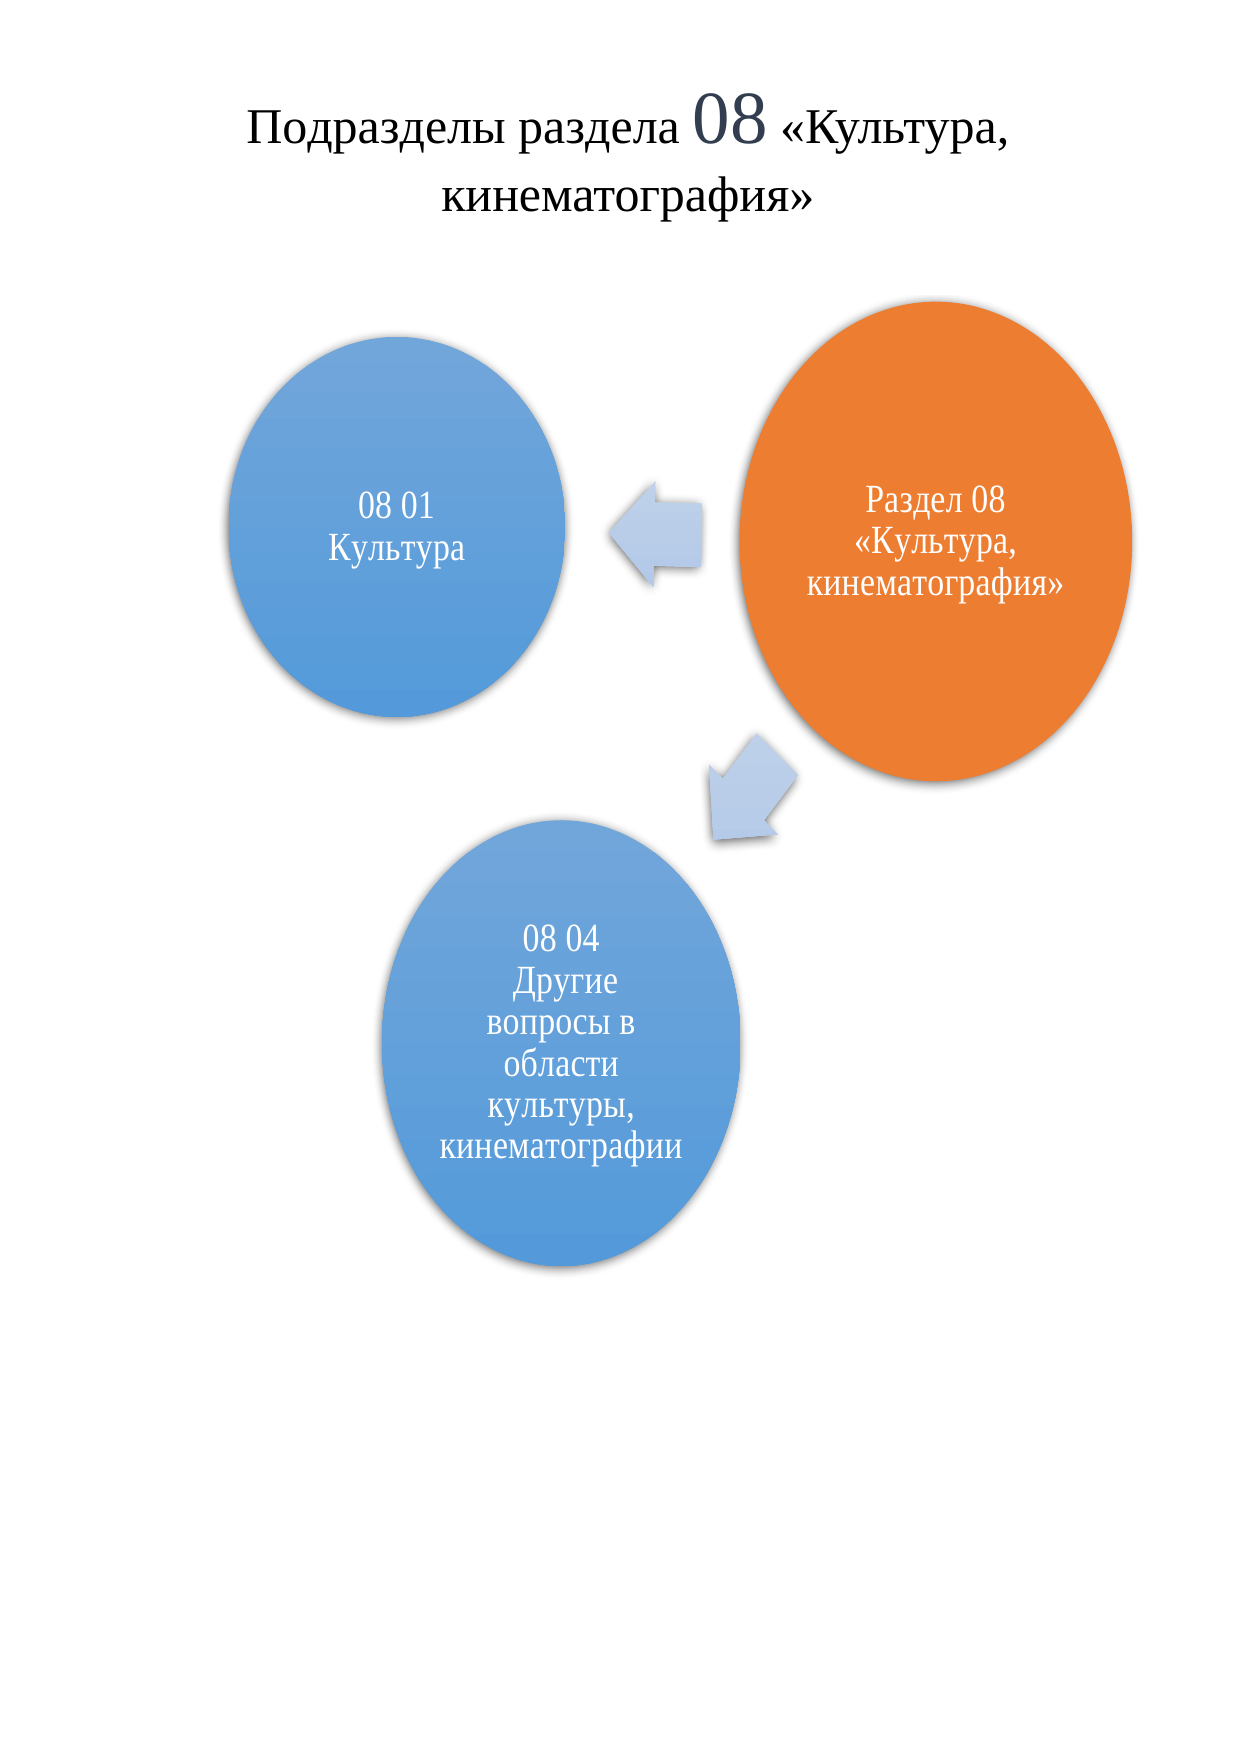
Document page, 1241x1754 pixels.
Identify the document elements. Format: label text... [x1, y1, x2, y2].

list Подразделы раздела 08 «Культура, кинематография» [177, 74, 1078, 222]
